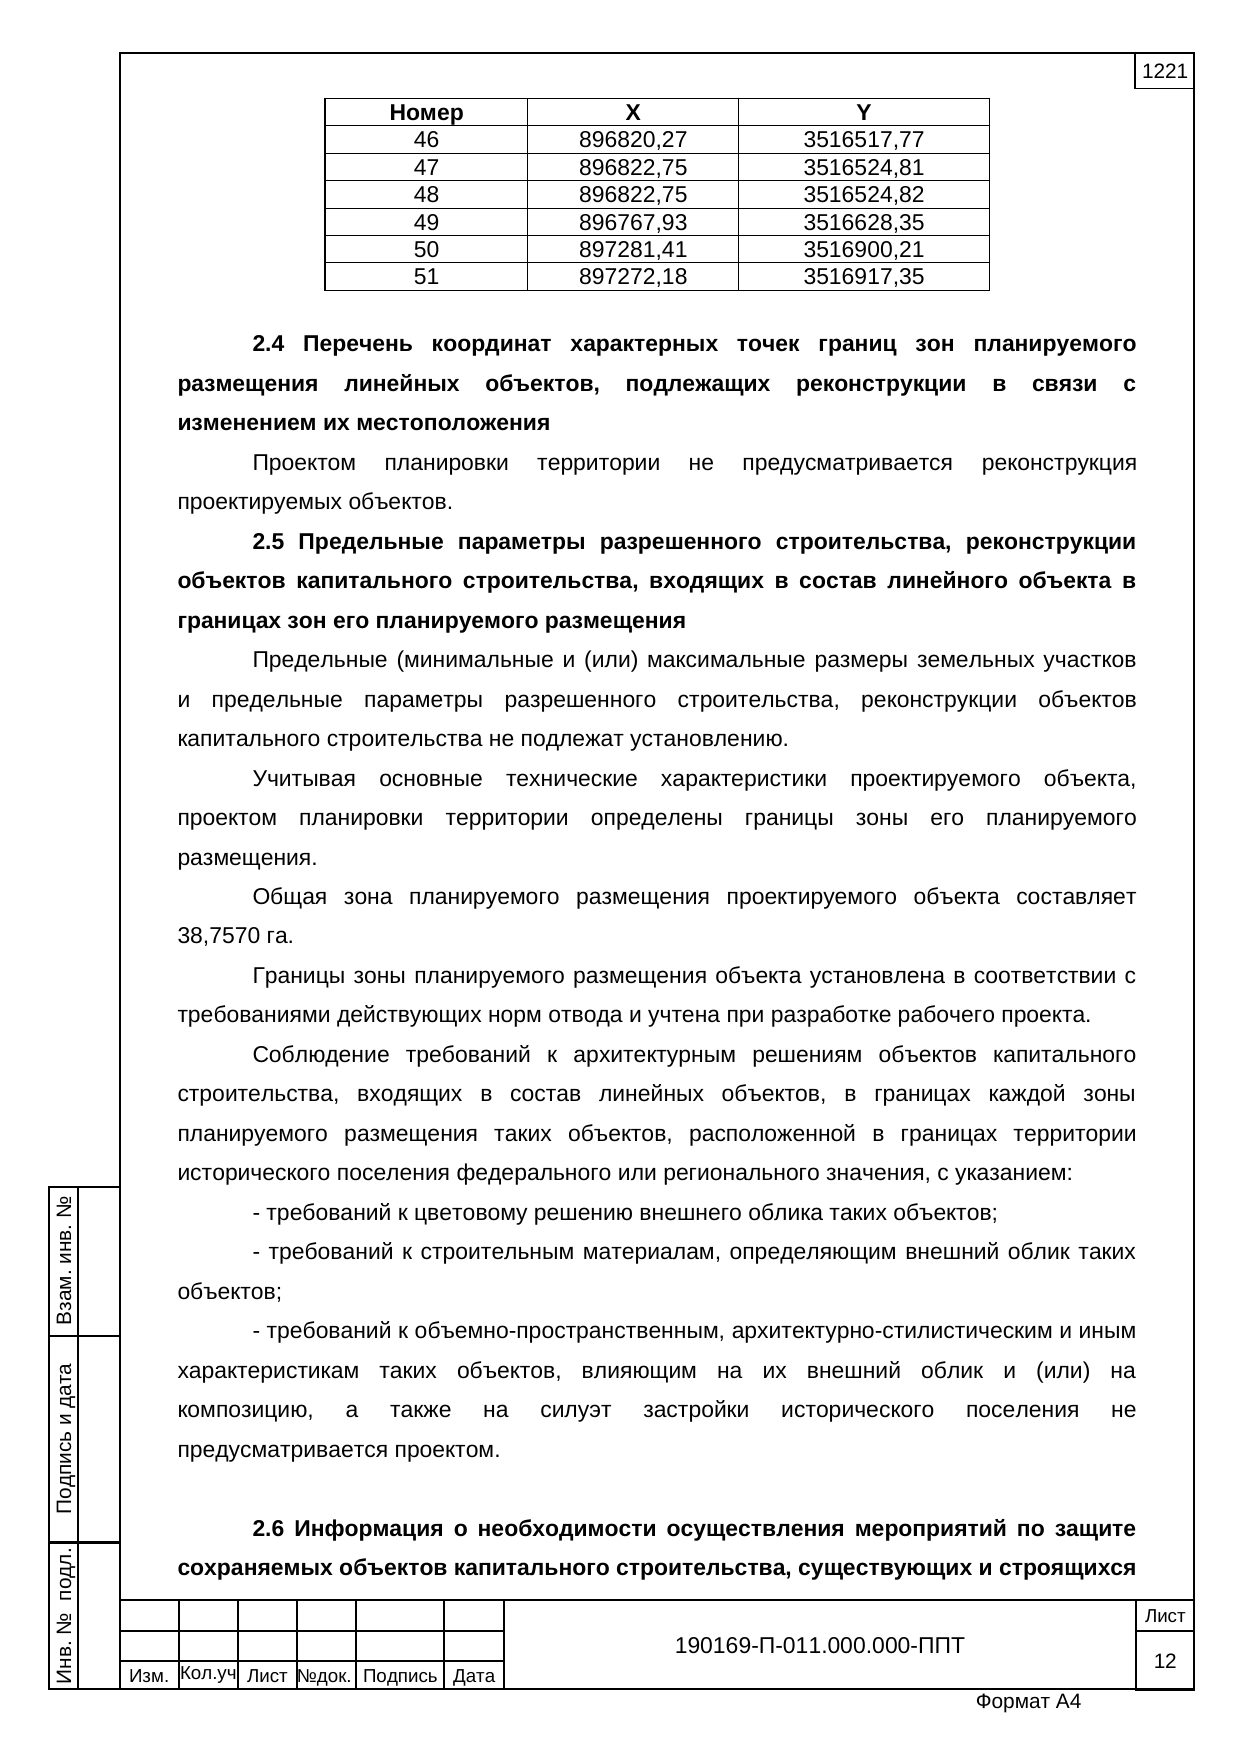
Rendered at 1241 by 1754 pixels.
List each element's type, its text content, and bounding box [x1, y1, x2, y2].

table_cell 49 [326, 209, 527, 235]
table_header Y [739, 99, 989, 125]
table_cell 46 [326, 126, 527, 153]
text Общая зона планируемого размещения проектируемого объекта составляет 38,7570 га. [177, 883, 1137, 949]
table_cell 3516517,77 [739, 126, 989, 153]
table_cell 896822,75 [528, 154, 738, 180]
text Предельные (минимальные и (или) максимальные размеры земельных участков и предельные параметры разрешенного строительства, реконструкции объектов капитального строительства не подлежат установлению. [177, 646, 1137, 751]
table_cell 897281,41 [528, 236, 738, 262]
table_cell 3516628,35 [739, 209, 989, 235]
text - требований к цветовому решению внешнего облика таких объектов; [177, 1199, 1137, 1225]
text Учитывая основные технические характеристики проектируемого объекта, проектом планировки территории определены границы зоны его планируемого размещения. [177, 764, 1137, 870]
text - требований к строительным материалам, определяющим внешний облик таких объектов; [177, 1238, 1137, 1304]
table_cell 896822,75 [528, 181, 738, 207]
text Границы зоны планируемого размещения объекта установлена в соответствии с требованиями действующих норм отвода и учтена при разработке рабочего проекта. [177, 962, 1137, 1028]
table_cell 48 [326, 181, 527, 207]
table_cell 47 [326, 154, 527, 180]
table_header Номер [326, 99, 527, 125]
text Соблюдение требований к архитектурным решениям объектов капитального строительства, входящих в состав линейных объектов, в границах каждой зоны планируемого размещения таких объектов, расположенной в границах территории исторического поселения федерального или регионального значения, с указанием: [177, 1041, 1137, 1186]
table_cell 51 [326, 263, 527, 290]
text Проектом планировки территории не предусматривается реконструкция проектируемых объектов. [177, 449, 1137, 514]
text 2.5 Предельные параметры разрешенного строительства, реконструкции объектов капитального строительства, входящих в состав линейного объекта в границах зон его планируемого размещения [177, 528, 1137, 633]
table_cell 896820,27 [528, 126, 738, 153]
table_cell 897272,18 [528, 263, 738, 290]
table_cell 3516917,35 [739, 263, 989, 290]
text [177, 1514, 1137, 1580]
table_cell 896767,93 [528, 209, 738, 235]
text 2.4 Перечень координат характерных точек границ зон планируемого размещения линейных объектов, подлежащих реконструкции в связи с изменением их местоположения [177, 330, 1137, 436]
table_cell 3516524,82 [739, 181, 989, 207]
table_cell 50 [326, 236, 527, 262]
text - требований к объемно-пространственным, архитектурно-стилистическим и иным характеристикам таких объектов, влияющим на их внешний облик и (или) на композицию, а также на силуэт застройки исторического поселения не предусматривается проектом. [177, 1317, 1137, 1462]
table_cell 3516900,21 [739, 236, 989, 262]
table_cell 3516524,81 [739, 154, 989, 180]
table_header X [528, 99, 738, 125]
